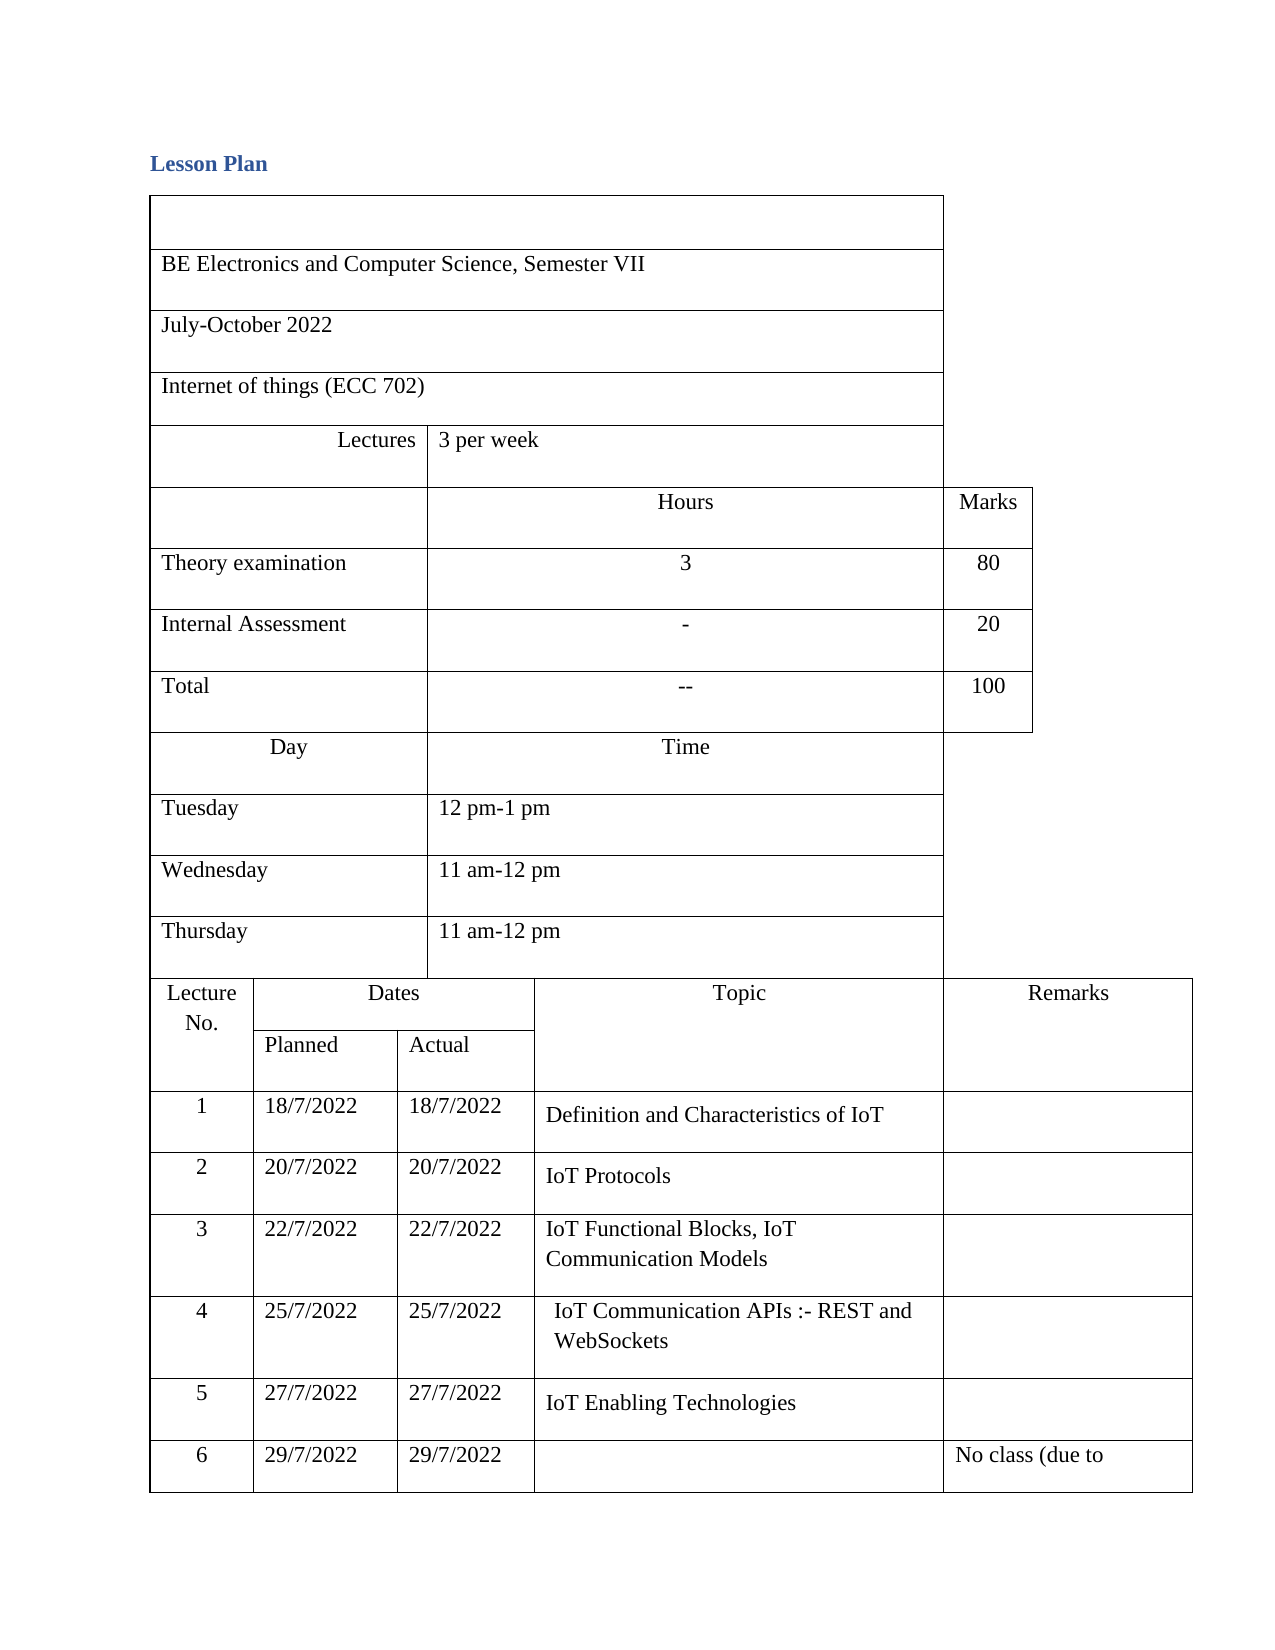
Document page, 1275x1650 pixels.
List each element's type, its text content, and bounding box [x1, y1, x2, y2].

table_cell 3 [428, 549, 943, 609]
table_cell 20 [944, 610, 1032, 671]
table_cell Thursday [151, 917, 427, 977]
table_cell 22/7/2022 [398, 1215, 534, 1296]
table_cell [944, 1297, 1192, 1378]
table_cell -- [428, 672, 943, 732]
table_cell Wednesday [151, 856, 427, 916]
table_cell IoT Enabling Technologies [535, 1379, 943, 1439]
table_header [151, 196, 943, 249]
table_cell Topic [535, 979, 943, 1091]
table_cell [535, 1441, 943, 1492]
table_cell 27/7/2022 [398, 1379, 534, 1439]
table_cell 11 am-12 pm [428, 856, 943, 916]
table_cell Planned [254, 1031, 397, 1091]
table_cell 29/7/2022 [398, 1441, 534, 1492]
table_cell 29/7/2022 [254, 1441, 397, 1492]
table_cell BE Electronics and Computer Science, Semester VII [151, 250, 943, 310]
table_cell 25/7/2022 [398, 1297, 534, 1378]
table_cell Lecture No. [151, 979, 253, 1091]
table_cell Internet of things (ECC 702) [151, 373, 943, 425]
table_cell [944, 1092, 1192, 1152]
table_cell 20/7/2022 [254, 1153, 397, 1214]
table_cell Day [151, 733, 427, 793]
table_cell 6 [151, 1441, 253, 1492]
table_cell 100 [944, 672, 1032, 732]
table_cell Hours [428, 488, 943, 548]
table_cell Definition and Characteristics of IoT [535, 1092, 943, 1152]
table_cell 3 per week [428, 426, 943, 487]
table_cell 18/7/2022 [398, 1092, 534, 1152]
table_cell 18/7/2022 [254, 1092, 397, 1152]
table_cell Lectures [151, 426, 427, 487]
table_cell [944, 1441, 1192, 1492]
table_cell Remarks [944, 979, 1192, 1091]
table_cell Actual [398, 1031, 534, 1091]
table_cell July-October 2022 [151, 311, 943, 372]
table_cell IoT Functional Blocks, IoT Communication Models [535, 1215, 943, 1296]
table_cell 11 am-12 pm [428, 917, 943, 977]
text Lesson Plan [150, 150, 1169, 176]
table_cell IoT Protocols [535, 1153, 943, 1214]
table_cell 27/7/2022 [254, 1379, 397, 1439]
table_cell Tuesday [151, 795, 427, 855]
table_cell 3 [151, 1215, 253, 1296]
table_cell [944, 1153, 1192, 1214]
table_cell Total [151, 672, 427, 732]
table_cell 2 [151, 1153, 253, 1214]
table_cell 80 [944, 549, 1032, 609]
table_cell [944, 1379, 1192, 1439]
table_cell IoT Communication APIs :- REST and WebSockets [535, 1297, 943, 1378]
table_cell 4 [151, 1297, 253, 1378]
table_cell Theory examination [151, 549, 427, 609]
table_cell [151, 488, 427, 548]
table_cell Dates [254, 979, 534, 1029]
table_cell 5 [151, 1379, 253, 1439]
table_cell - [428, 610, 943, 671]
table_cell 12 pm-1 pm [428, 795, 943, 855]
table_cell [944, 1215, 1192, 1296]
table_cell Time [428, 733, 943, 793]
table_cell Internal Assessment [151, 610, 427, 671]
table_cell 20/7/2022 [398, 1153, 534, 1214]
table_cell Marks [944, 488, 1032, 548]
table_cell 1 [151, 1092, 253, 1152]
table_cell 25/7/2022 [254, 1297, 397, 1378]
table_cell 22/7/2022 [254, 1215, 397, 1296]
